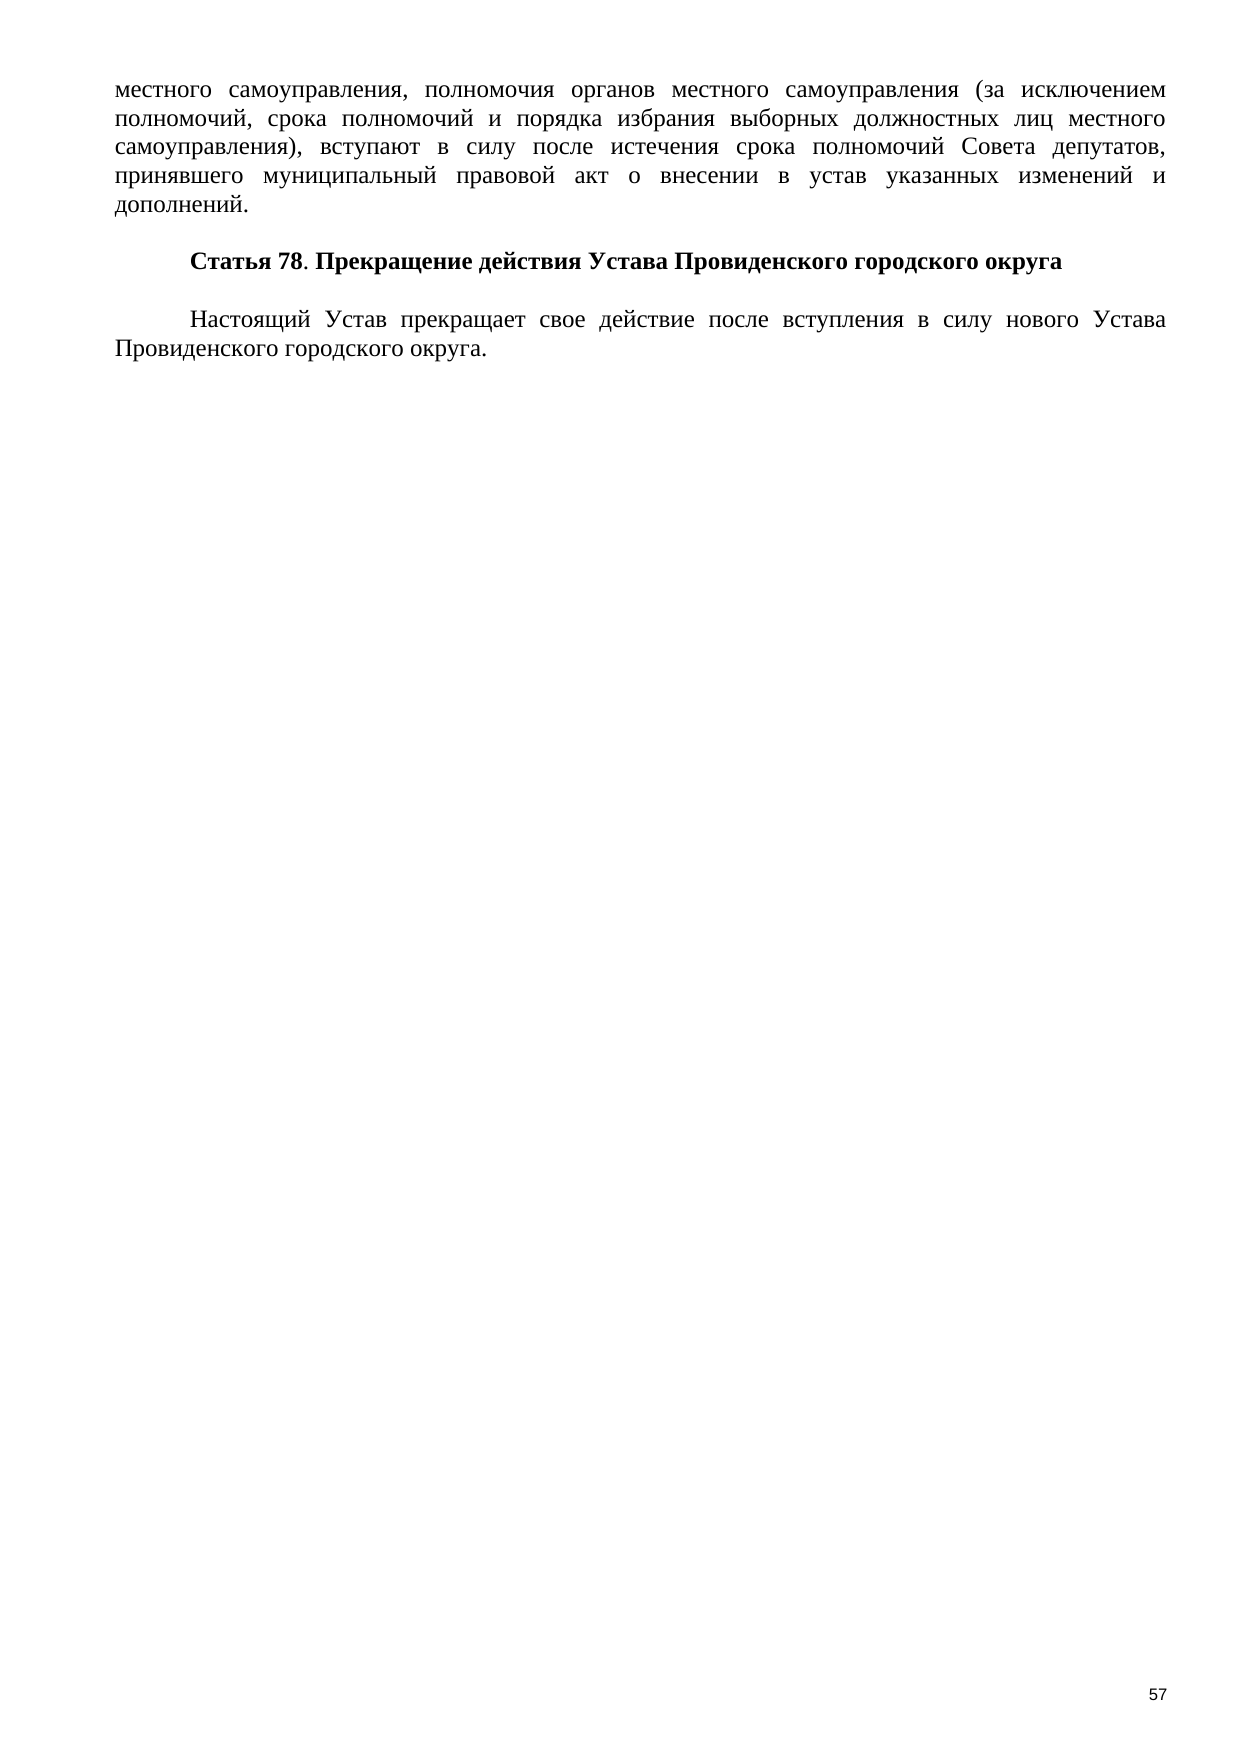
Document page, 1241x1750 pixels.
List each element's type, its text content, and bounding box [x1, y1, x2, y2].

text Статья 78. Прекращение действия Устава Провиденского городского округа [114, 246, 1167, 275]
text Настоящий Устав прекращает свое действие после вступления в силу нового Устава Провиденского городского округа. [114, 304, 1167, 361]
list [114, 74, 1167, 218]
